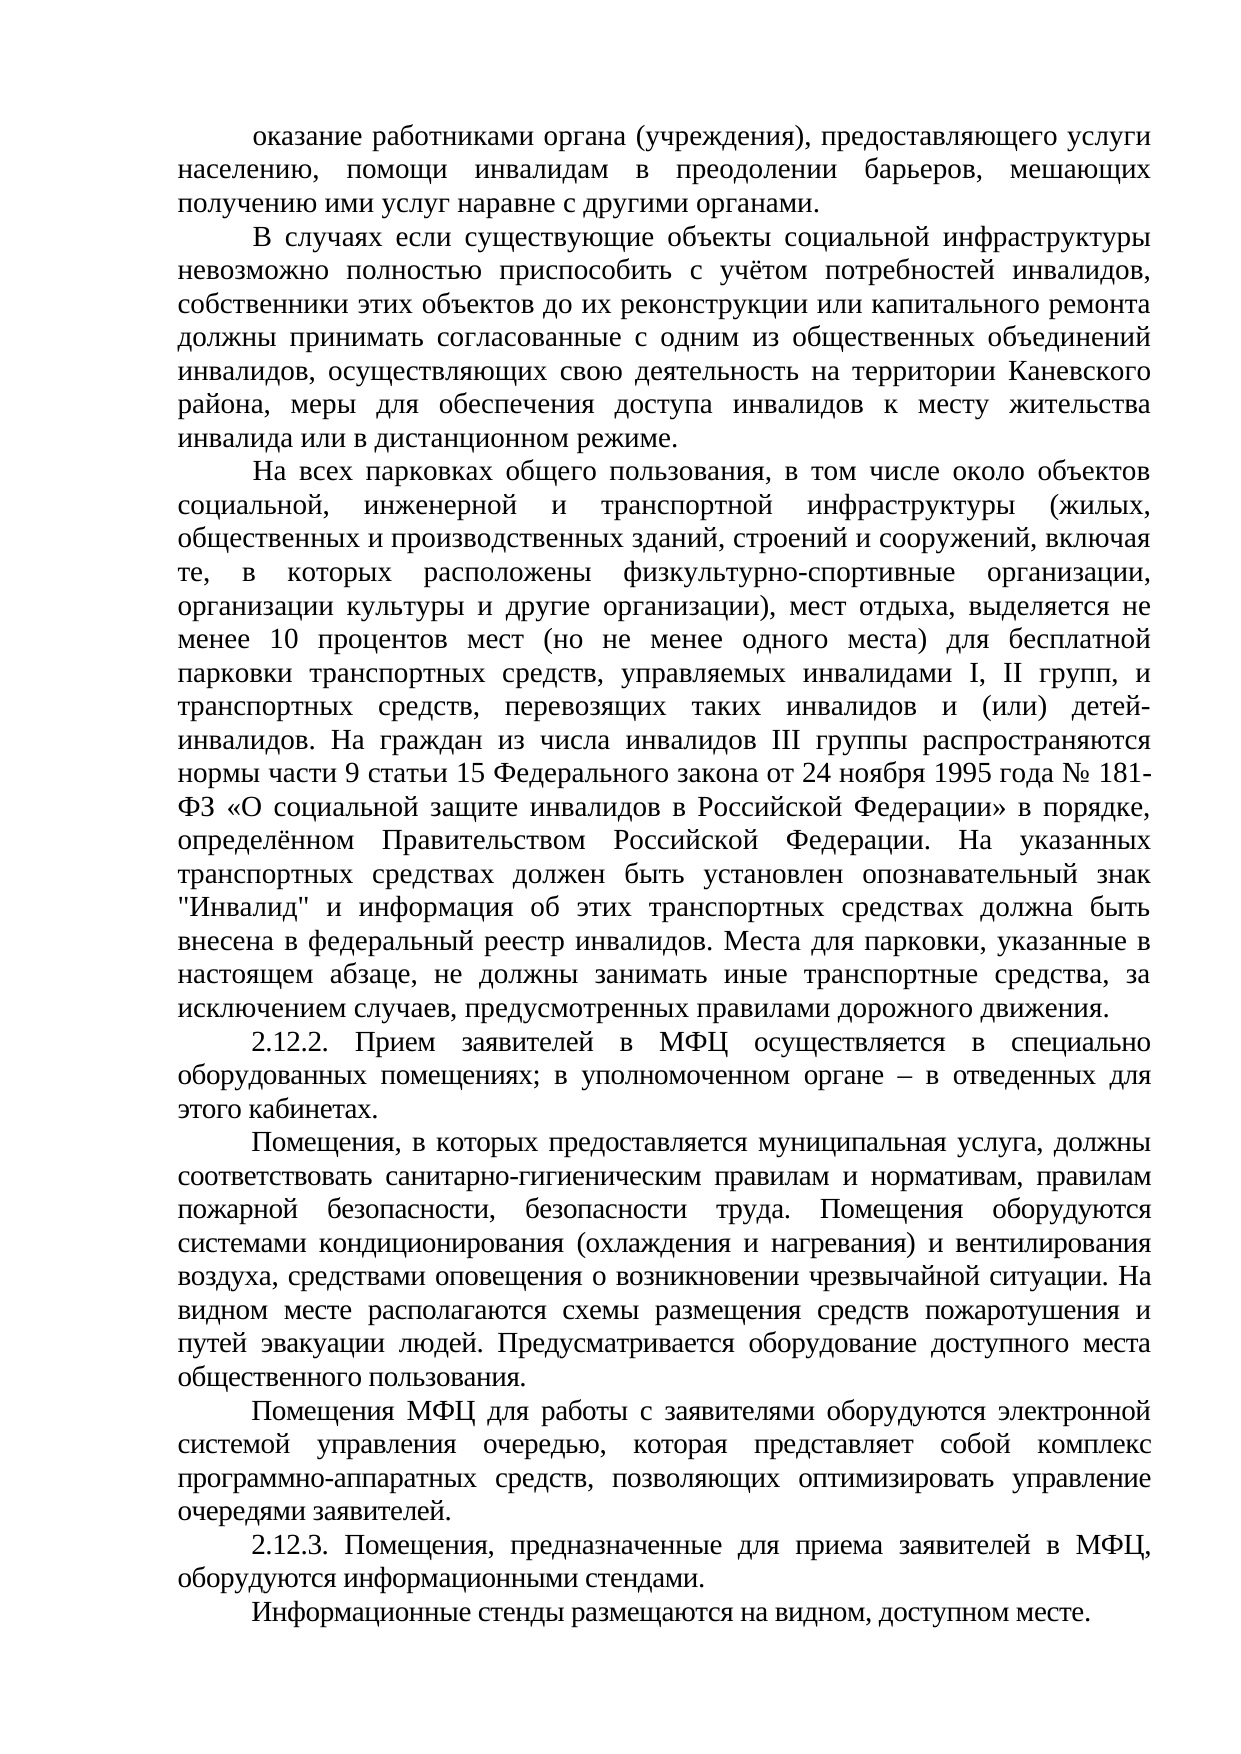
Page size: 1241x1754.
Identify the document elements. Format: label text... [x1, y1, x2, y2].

text В случаях если существующие объекты социальной инфраструктуры невозможно полностью приспособить с учётом потребностей инвалидов, собственники этих объектов до их реконструкции или капитального ремонта должны принимать согласованные с одним из общественных объединений инвалидов, осуществляющих свою деятельность на территории Каневского района, меры для обеспечения доступа инвалидов к месту жительства инвалида или в дистанционном режиме. [177, 219, 1152, 453]
text 2.12.3. Помещения, предназначенные для приема заявителей в МФЦ, оборудуются информационными стендами. [177, 1527, 1152, 1594]
text На всех парковках общего пользования, в том числе около объектов социальной, инженерной и транспортной инфраструктуры (жилых, общественных и производственных зданий, строений и сооружений, включая те, в которых расположены физкультурно-спортивные организации, организации культуры и другие организации), мест отдыха, выделяется не менее 10 процентов мест (но не менее одного места) для бесплатной парковки транспортных средств, управляемых инвалидами I, II групп, и транспортных средств, перевозящих таких инвалидов и (или) детей-инвалидов. На граждан из числа инвалидов III группы распространяются нормы части 9 статьи 15 Федерального закона от 24 ноября 1995 года № 181-ФЗ «О социальной защите инвалидов в Российской Федерации» в порядке, определённом Правительством Российской Федерации. На указанных транспортных средствах должен быть установлен опознавательный знак "Инвалид" и информация об этих транспортных средствах должна быть внесена в федеральный реестр инвалидов. Места для парковки, указанные в настоящем абзаце, не должны занимать иные транспортные средства, за исключением случаев, предусмотренных правилами дорожного движения. [177, 453, 1152, 1024]
text Информационные стенды размещаются на видном, доступном месте. [177, 1594, 1152, 1627]
text 2.12.2. Прием заявителей в МФЦ осуществляется в специально оборудованных помещениях; в уполномоченном органе – в отведенных для этого кабинетах. [177, 1024, 1152, 1124]
text оказание работниками органа (учреждения), предоставляющего услуги населению, помощи инвалидам в преодолении барьеров, мешающих получению ими услуг наравне с другими органами. [177, 118, 1152, 219]
text Помещения, в которых предоставляется муниципальная услуга, должны соответствовать санитарно-гигиеническим правилам и нормативам, правилам пожарной безопасности, безопасности труда. Помещения оборудуются системами кондиционирования (охлаждения и нагревания) и вентилирования воздуха, средствами оповещения о возникновении чрезвычайной ситуации. На видном месте располагаются схемы размещения средств пожаротушения и путей эвакуации людей. Предусматривается оборудование доступного места общественного пользования. [177, 1124, 1152, 1393]
text Помещения МФЦ для работы с заявителями оборудуются электронной системой управления очередью, которая представляет собой комплекс программно-аппаратных средств, позволяющих оптимизировать управление очередями заявителей. [177, 1393, 1152, 1527]
